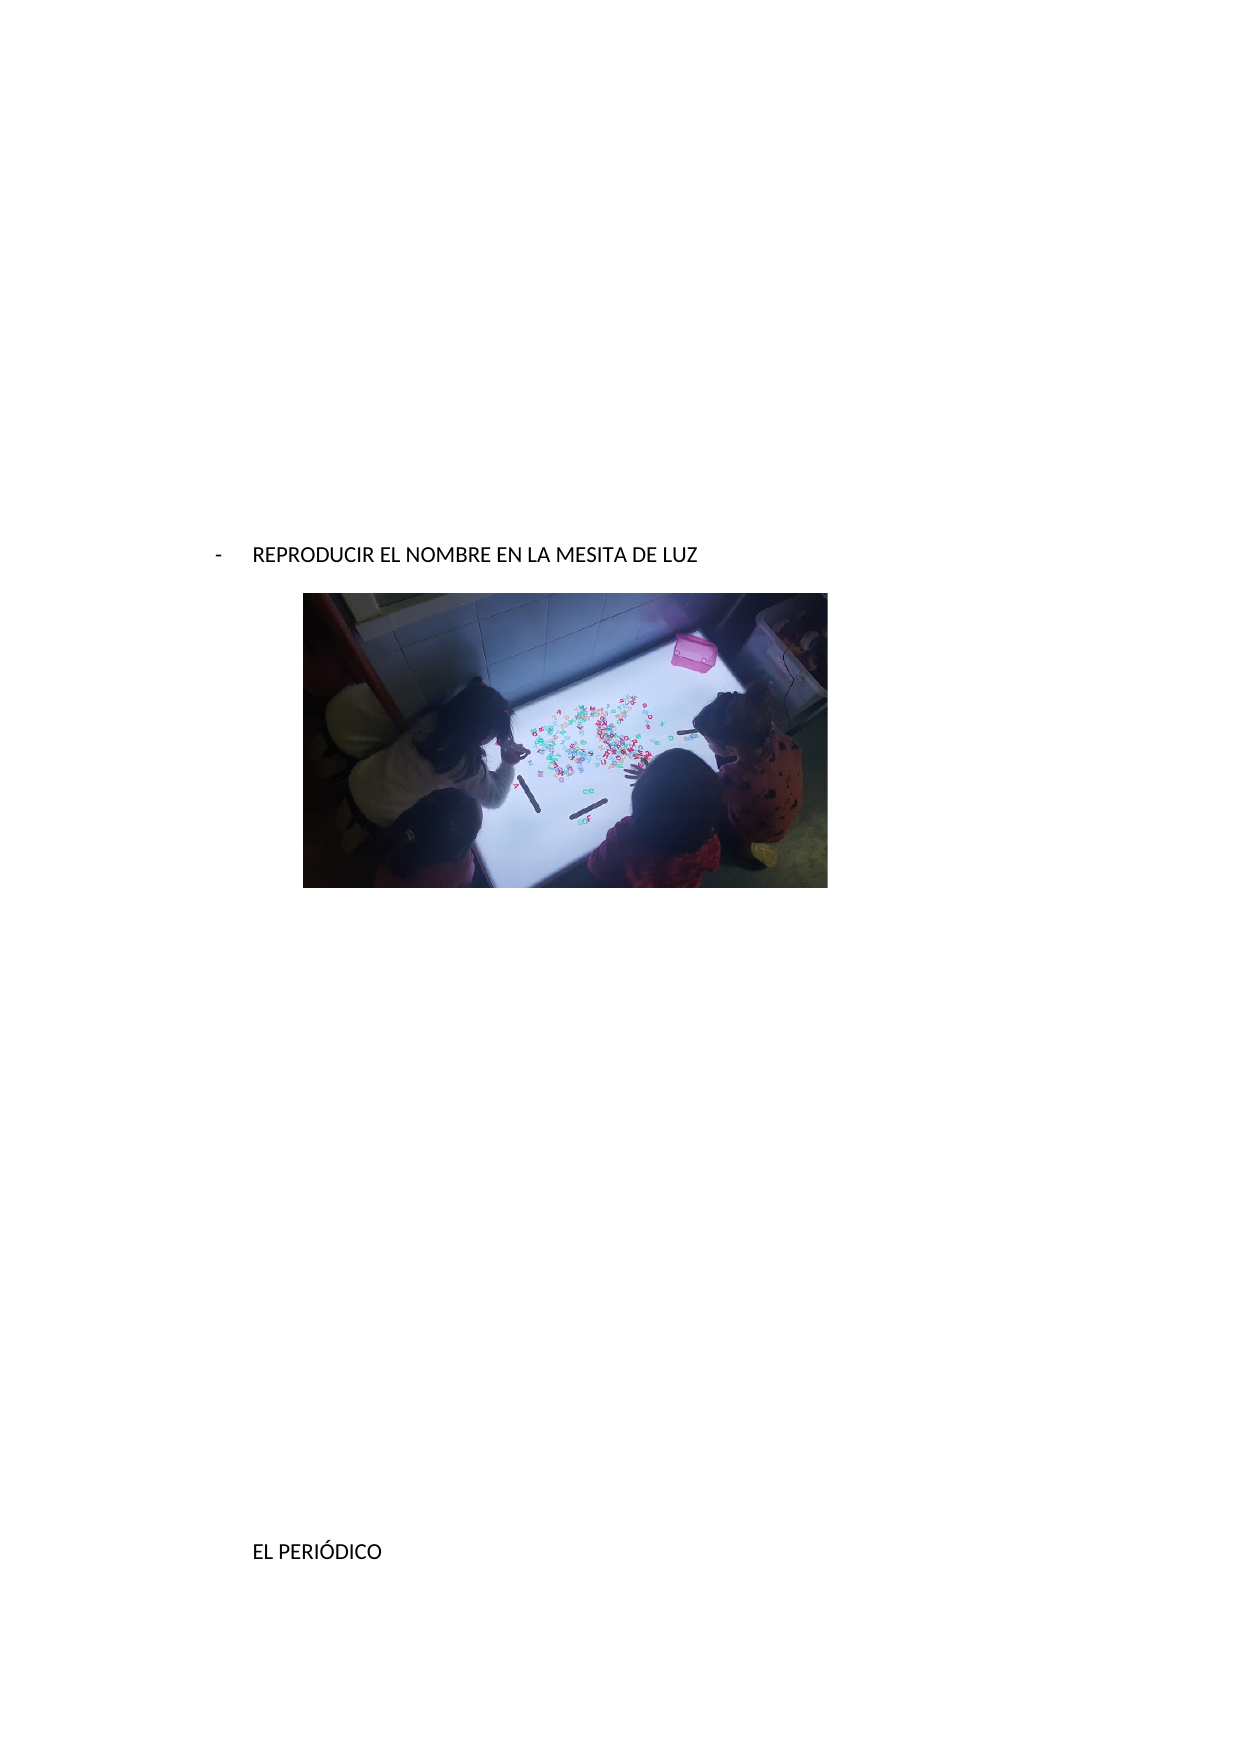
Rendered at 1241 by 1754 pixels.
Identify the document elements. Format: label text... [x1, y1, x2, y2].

list REPRODUCIR EL NOMBRE EN LA MESITA DE LUZ [215, 540, 1063, 568]
picture [303, 593, 828, 888]
list EL PERIÓDICO [252, 1537, 1063, 1565]
